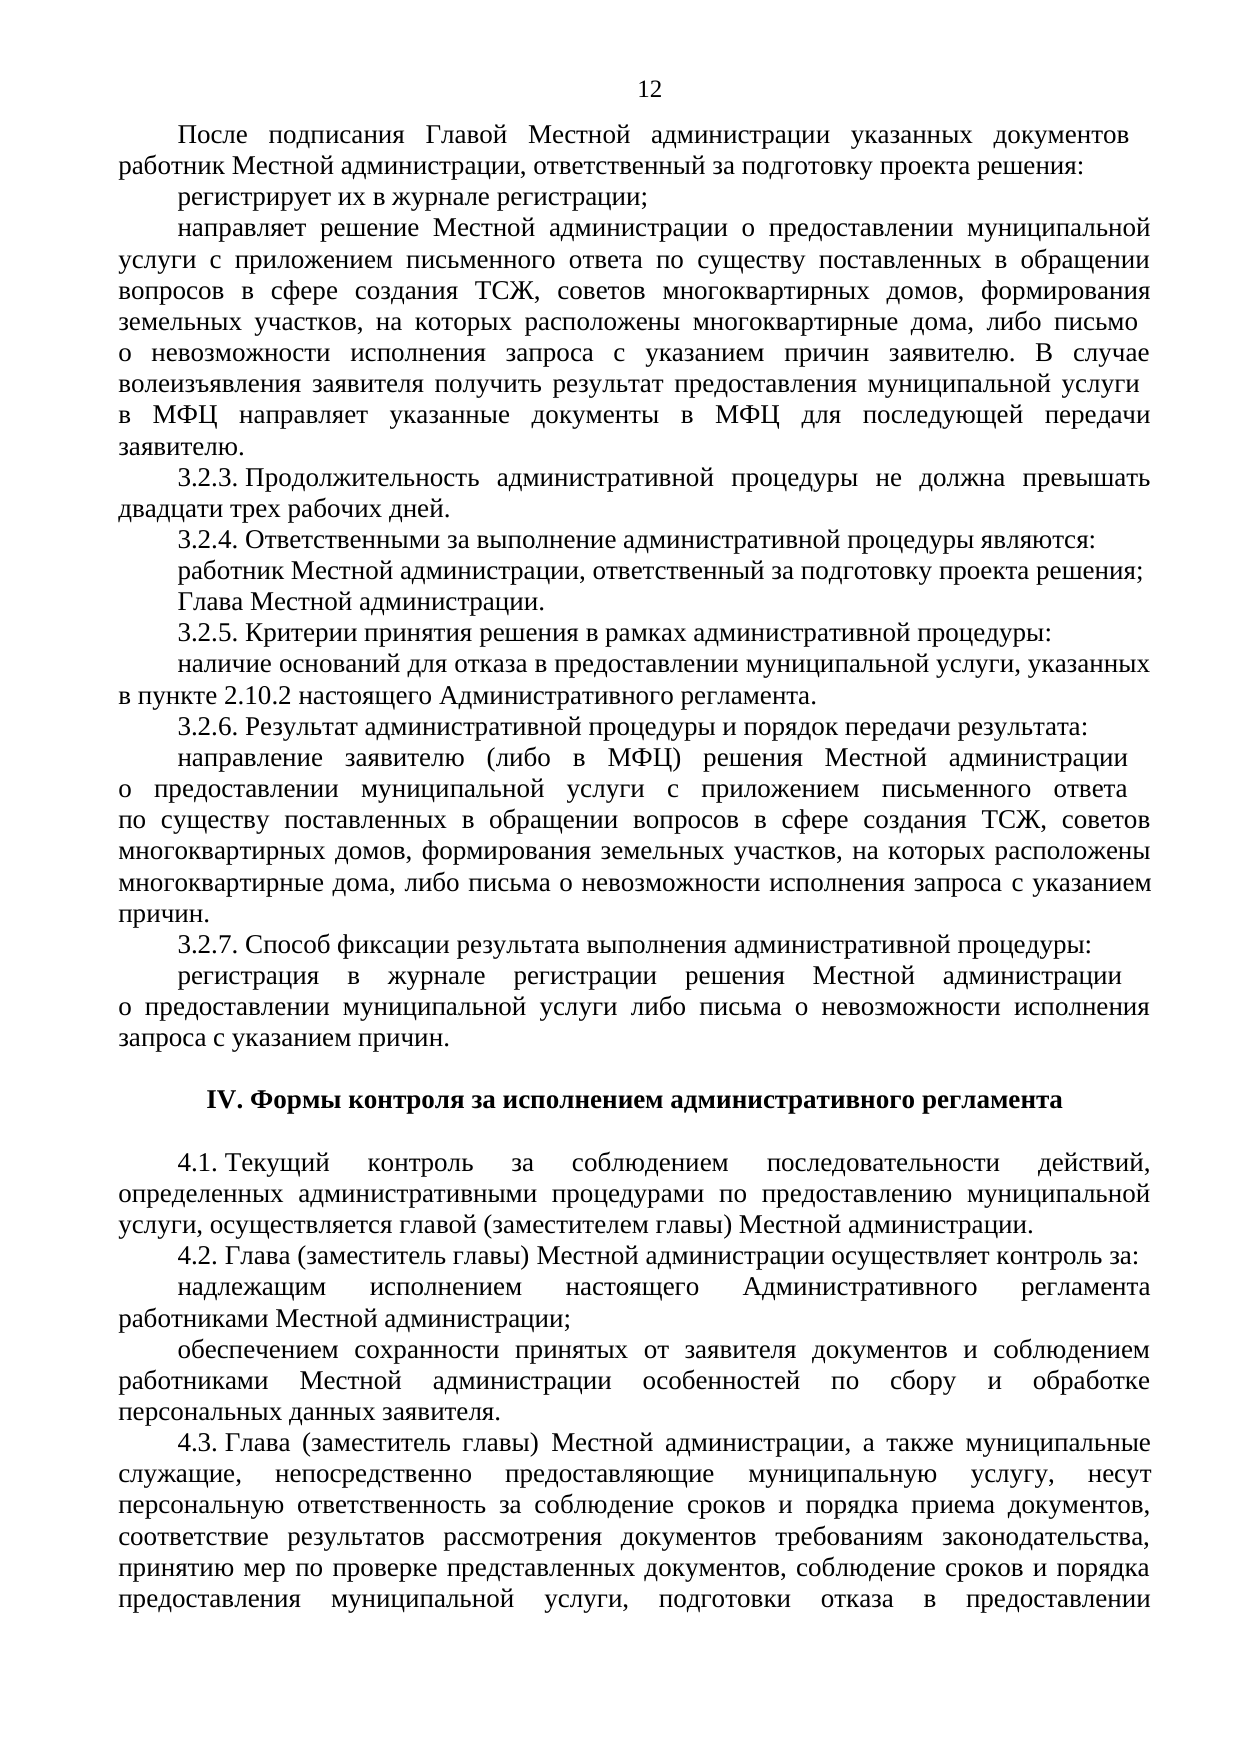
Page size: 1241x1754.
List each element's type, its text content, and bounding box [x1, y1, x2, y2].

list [118, 1426, 1152, 1613]
list 3.2.4. Ответственными за выполнение административной процедуры являются: [118, 523, 1152, 554]
text Глава Местной администрации. [118, 585, 1152, 616]
list регистрирует их в журнале регистрации; [118, 180, 1152, 212]
list 3.2.7. Способ фиксации результата выполнения административной процедуры: [118, 928, 1152, 959]
text обеспечением сохранности принятых от заявителя документов и соблюдением работниками Местной администрации особенностей по сбору и обработке персональных данных заявителя. [118, 1333, 1152, 1426]
text работник Местной администрации, ответственный за подготовку проекта решения; [118, 554, 1152, 585]
list 4.2. Глава (заместитель главы) Местной администрации осуществляет контроль за: [118, 1239, 1152, 1271]
text наличие оснований для отказа в предоставлении муниципальной услуги, указанных в пункте 2.10.2 настоящего Административного регламента. [118, 648, 1152, 710]
list регистрация в журнале регистрации решения Местной администрации о предоставлении муниципальной услуги либо письма о невозможности исполнения запроса с указанием причин. [118, 959, 1152, 1052]
list После подписания Главой Местной администрации указанных документов работник Местной администрации, ответственный за подготовку проекта решения: [118, 118, 1152, 180]
list 4.1. Текущий контроль за соблюдением последовательности действий, определенных административными процедурами по предоставлению муниципальной услуги, осуществляется главой (заместителем главы) Местной администрации. [118, 1146, 1152, 1239]
list 3.2.3. Продолжительность административной процедуры не должна превышать двадцати трех рабочих дней. [118, 461, 1152, 523]
text надлежащим исполнением настоящего Административного регламента работниками Местной администрации; [118, 1271, 1152, 1333]
text направление заявителю (либо в МФЦ) решения Местной администрации о предоставлении муниципальной услуги с приложением письменного ответа по существу поставленных в обращении вопросов в сфере создания ТСЖ, советов многоквартирных домов, формирования земельных участков, на которых расположены многоквартирные дома, либо письма о невозможности исполнения запроса с указанием причин. [118, 741, 1152, 928]
text 3.2.5. Критерии принятия решения в рамках административной процедуры: [118, 616, 1152, 648]
list направляет решение Местной администрации о предоставлении муниципальной услуги с приложением письменного ответа по существу поставленных в обращении вопросов в сфере создания ТСЖ, советов многоквартирных домов, формирования земельных участков, на которых расположены многоквартирные дома, либо письмо о невозможности исполнения запроса с указанием причин заявителю. В случае волеизъявления заявителя получить результат предоставления муниципальной услуги в МФЦ направляет указанные документы в МФЦ для последующей передачи заявителю. [118, 212, 1152, 461]
list IV. Формы контроля за исполнением административного регламента [118, 1084, 1152, 1115]
text 3.2.6. Результат административной процедуры и порядок передачи результата: [118, 710, 1152, 741]
